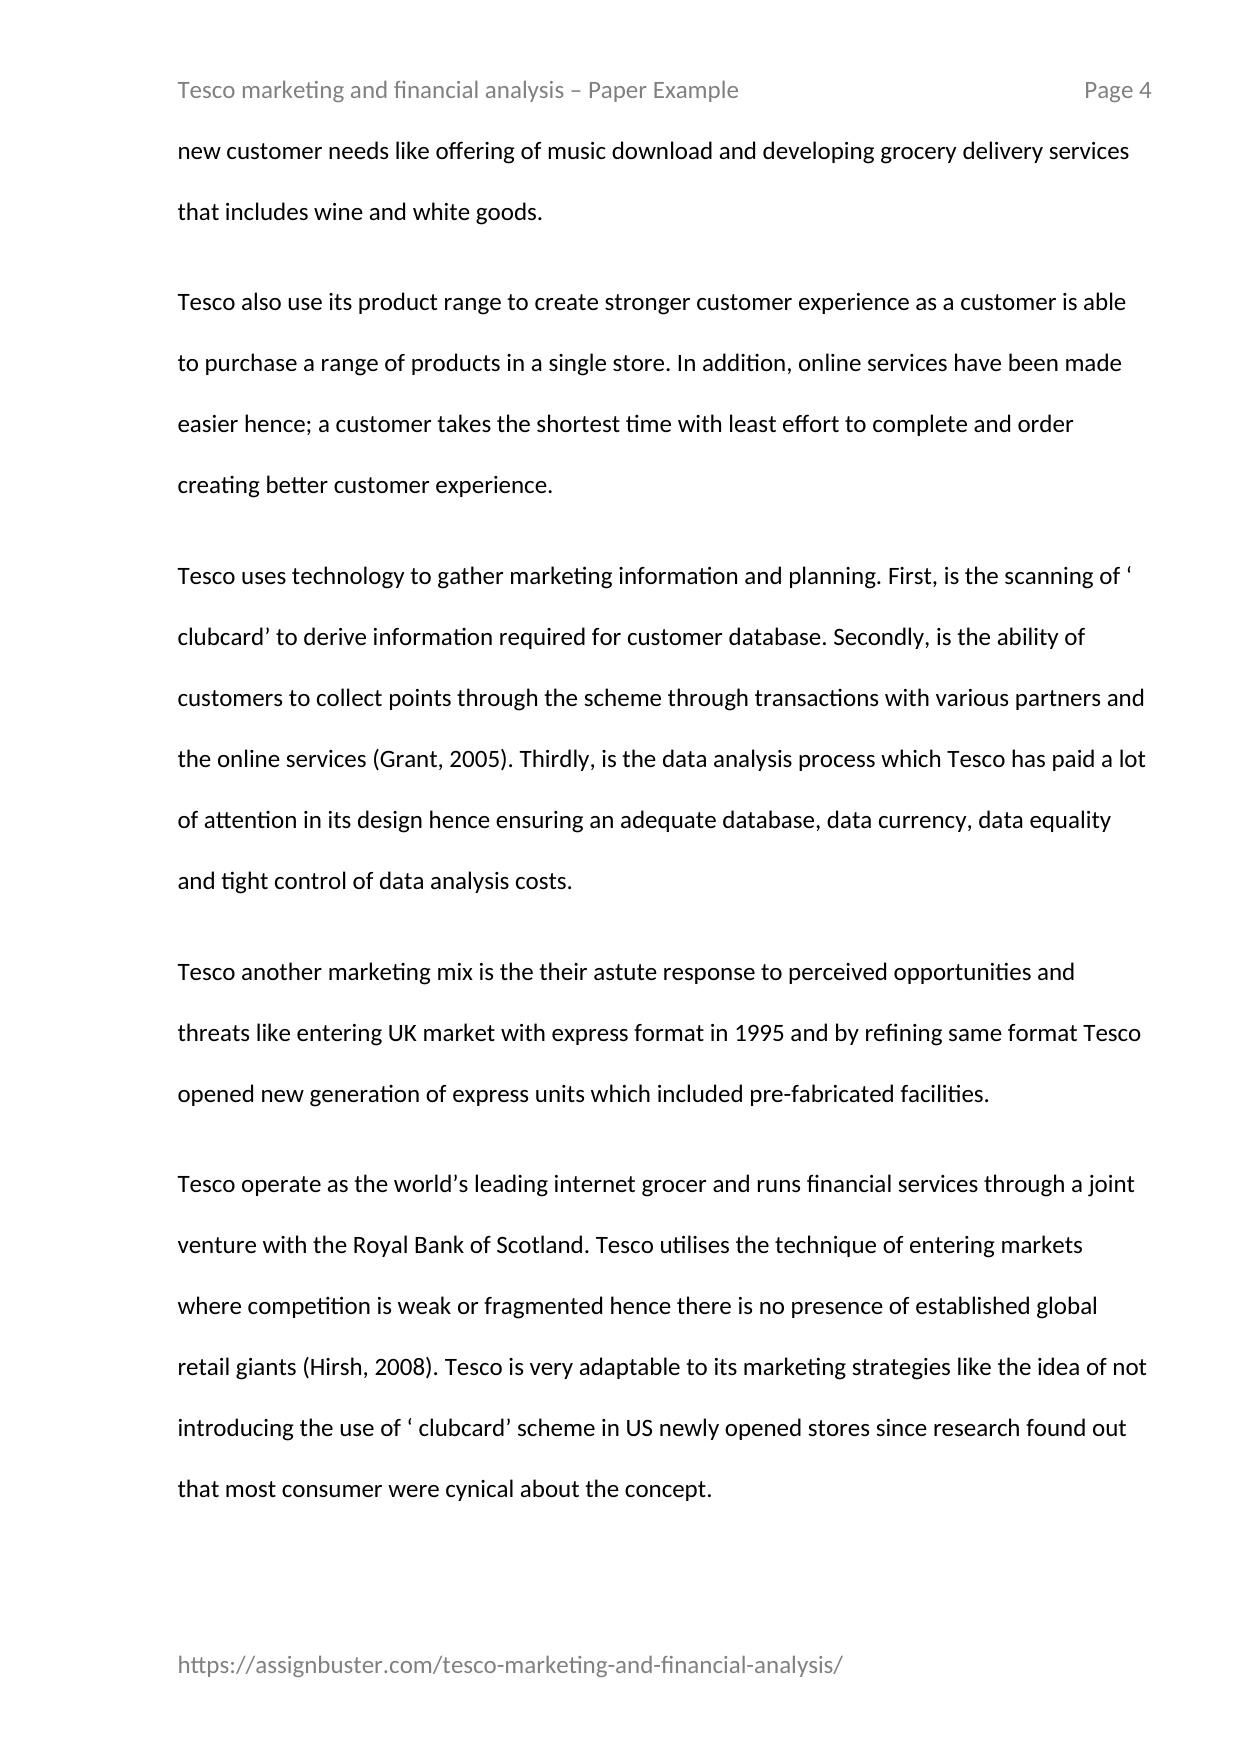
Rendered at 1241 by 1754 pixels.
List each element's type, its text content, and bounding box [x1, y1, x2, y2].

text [177, 135, 1152, 226]
text Tesco uses technology to gather marketing information and planning. First, is the scanning of ‘ clubcard’ to derive information required for customer database. Secondly, is the ability of customers to collect points through the scheme through transactions with various partners and the online services (Grant, 2005). Thirdly, is the data analysis process which Tesco has paid a lot of attention in its design hence ensuring an adequate database, data currency, data equality and tight control of data analysis costs. [177, 560, 1152, 896]
text Tesco another marketing mix is the their astute response to perceived opportunities and threats like entering UK market with express format in 1995 and by refining same format Tesco opened new generation of express units which included pre-fabricated facilities. [177, 956, 1152, 1108]
text Tesco also use its product range to create stronger customer experience as a customer is able to purchase a range of products in a single store. In addition, online services have been made easier hence; a customer takes the shortest time with least effort to complete and order creating better customer experience. [177, 286, 1152, 500]
text Tesco operate as the world’s leading internet grocer and runs financial services through a joint venture with the Royal Bank of Scotland. Tesco utilises the technique of entering markets where competition is weak or fragmented hence there is no presence of established global retail giants (Hirsh, 2008). Tesco is very adaptable to its marketing strategies like the idea of not introducing the use of ‘ clubcard’ scheme in US newly opened stores since research found out that most consumer were cynical about the concept. [177, 1168, 1152, 1504]
